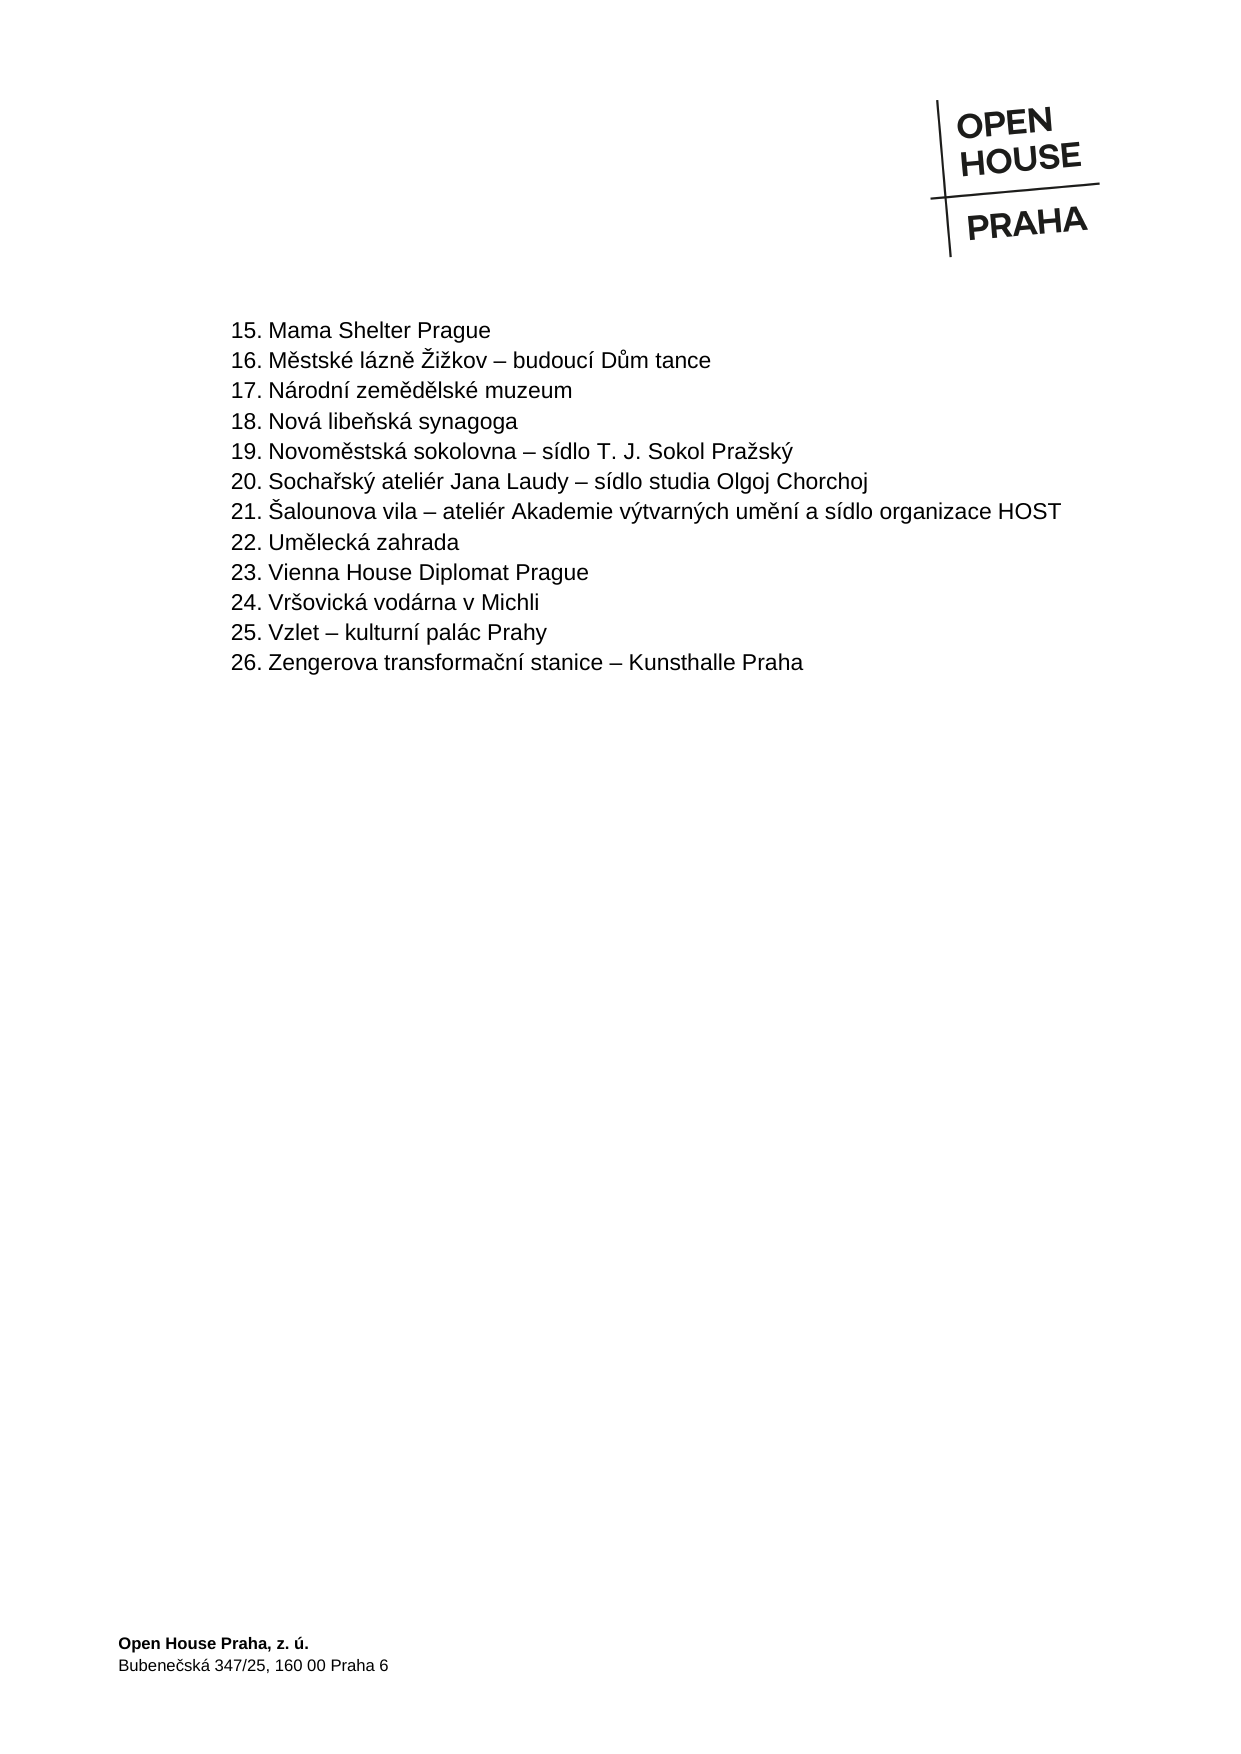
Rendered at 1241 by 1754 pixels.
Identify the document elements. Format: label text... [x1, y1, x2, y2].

list Vršovická vodárna v Michli [231, 589, 1122, 615]
list Šalounova vila – ateliér Akademie výtvarných umění a sídlo organizace HOST [231, 498, 1122, 525]
list Zengerova transformační stanice – Kunsthalle Praha [231, 649, 1122, 676]
list Mama Shelter Prague [231, 317, 1122, 343]
picture [907, 75, 1123, 283]
list Umělecká zahrada [231, 528, 1122, 555]
list Vzlet – kulturní palác Prahy [231, 619, 1122, 646]
list Sochařský ateliér Jana Laudy – sídlo studia Olgoj Chorchoj [231, 468, 1122, 494]
list Městské lázně Žižkov – budoucí Dům tance [231, 347, 1122, 374]
list Nová libeňská synagoga [231, 408, 1122, 434]
list Vienna House Diplomat Prague [231, 559, 1122, 585]
list Novoměstská sokolovna – sídlo T. J. Sokol Pražský [231, 438, 1122, 464]
list Národní zemědělské muzeum [231, 377, 1122, 404]
